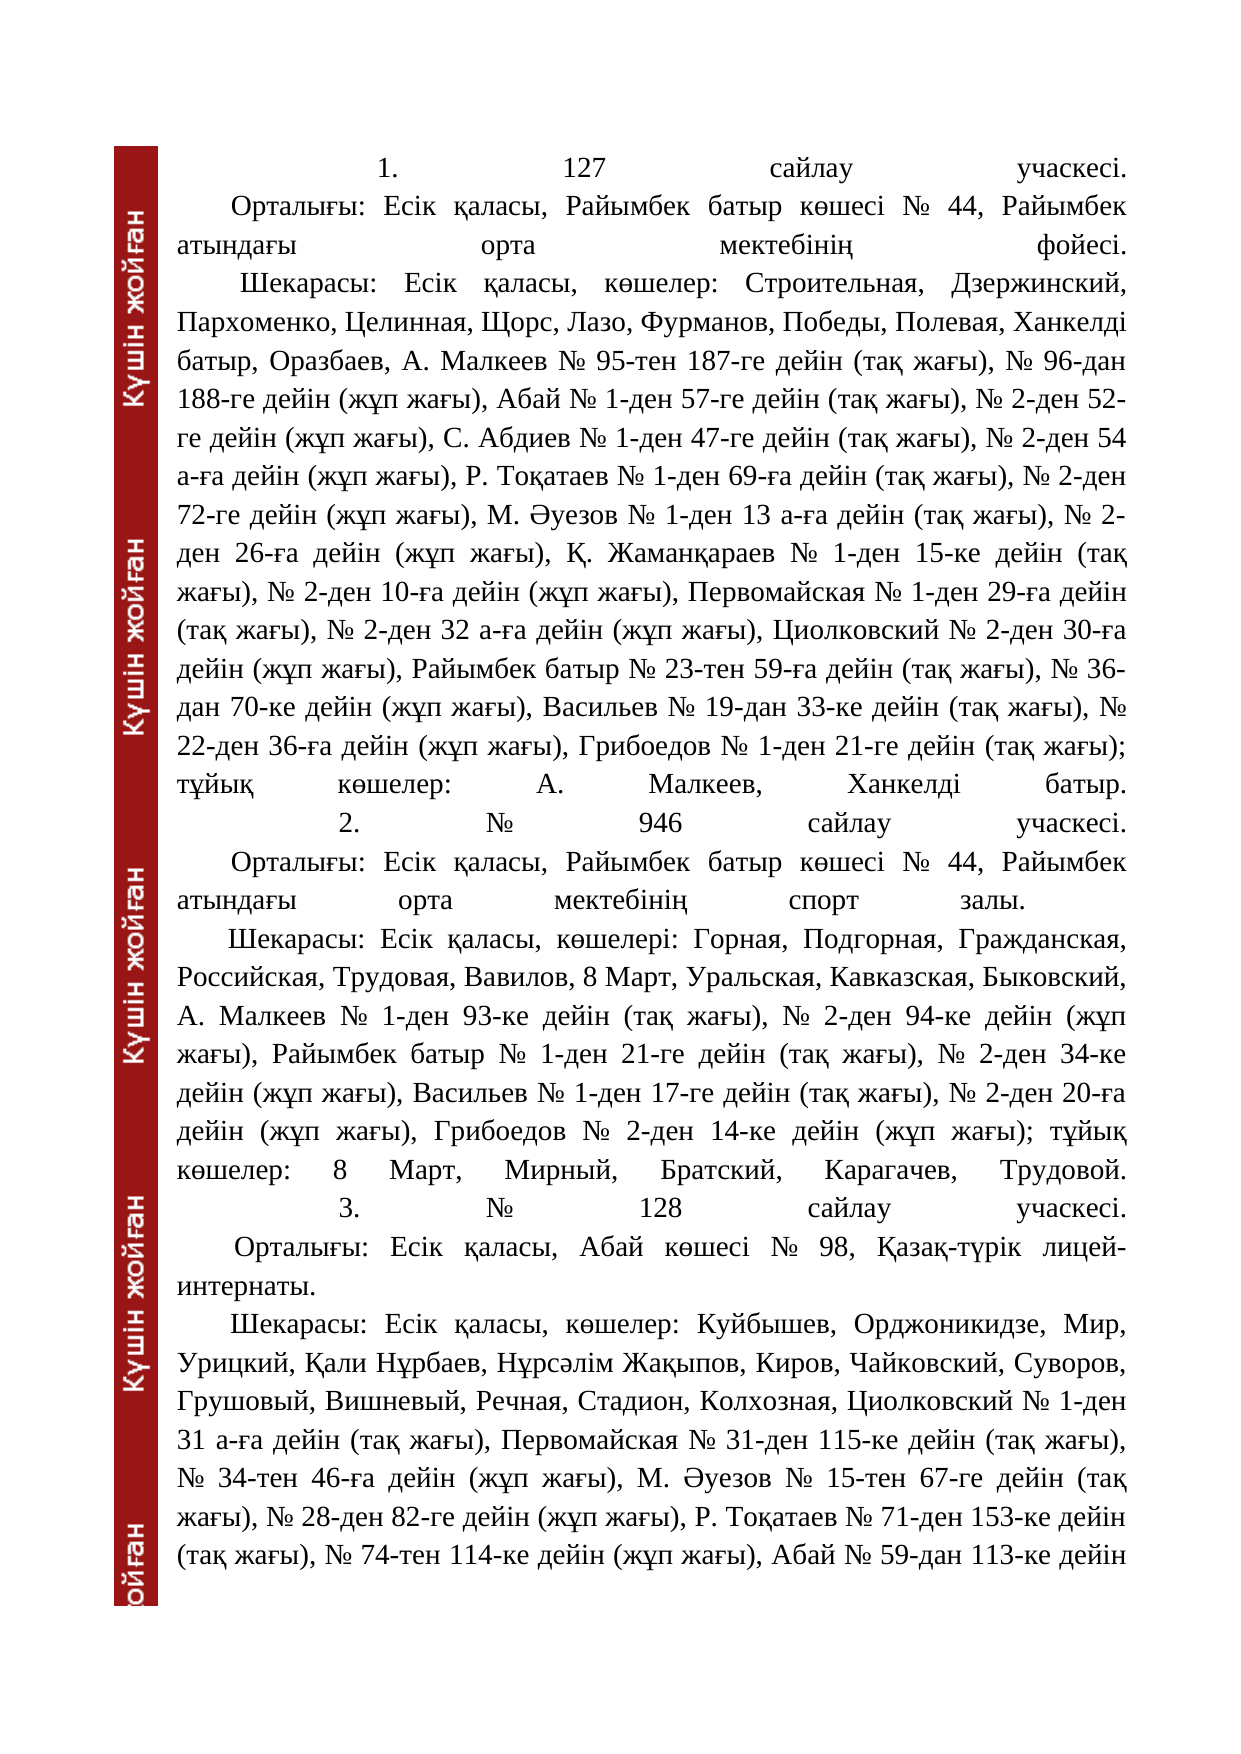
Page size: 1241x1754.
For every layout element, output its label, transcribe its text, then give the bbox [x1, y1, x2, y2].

picture [114, 146, 158, 150]
picture [114, 1571, 158, 1606]
